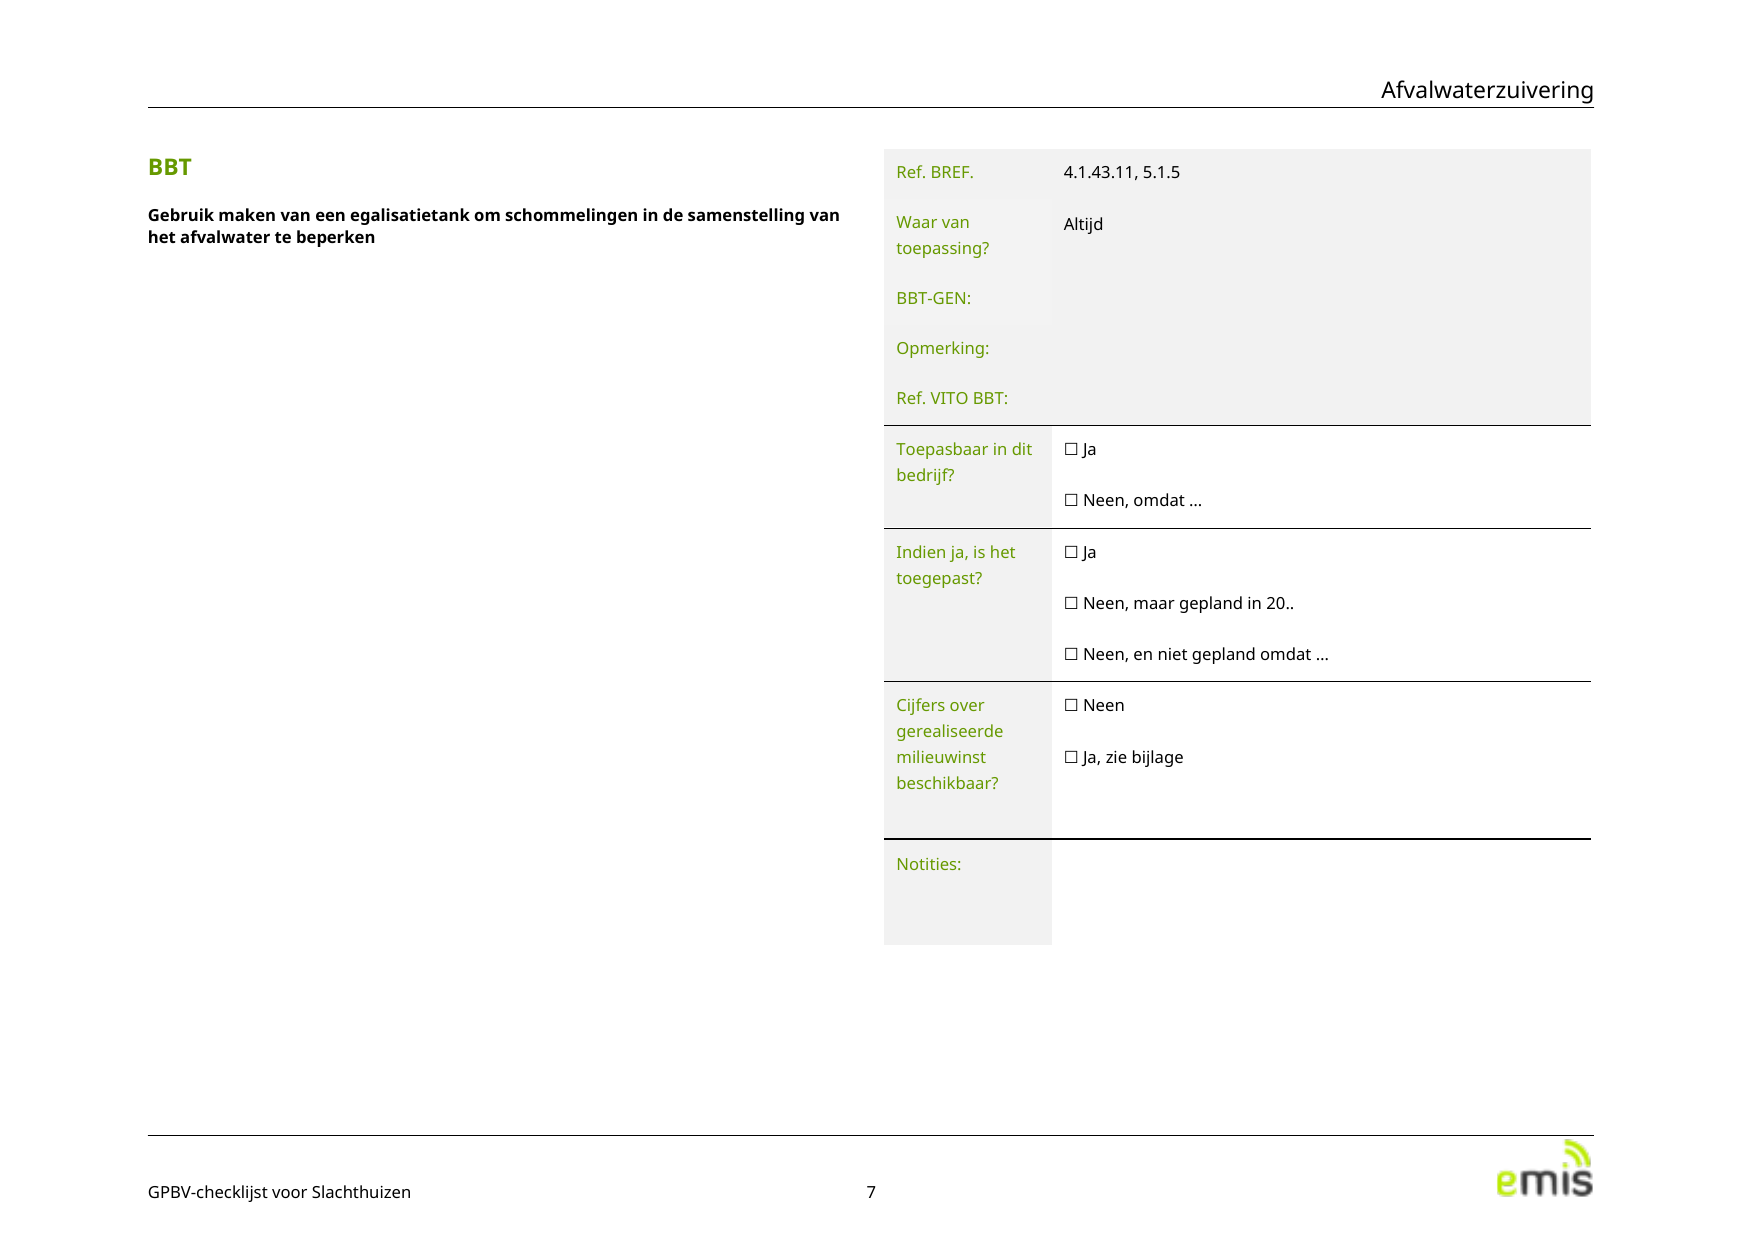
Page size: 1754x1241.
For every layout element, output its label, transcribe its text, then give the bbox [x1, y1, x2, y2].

text Afvalwaterzuivering [148, 74, 1594, 107]
table_header BBT Gebruik maken van een egalisatietank om schommelingen in de samenstelling van het afvalwater te beperken [133, 134, 869, 959]
table_header [870, 134, 1606, 959]
picture [1496, 1138, 1595, 1199]
